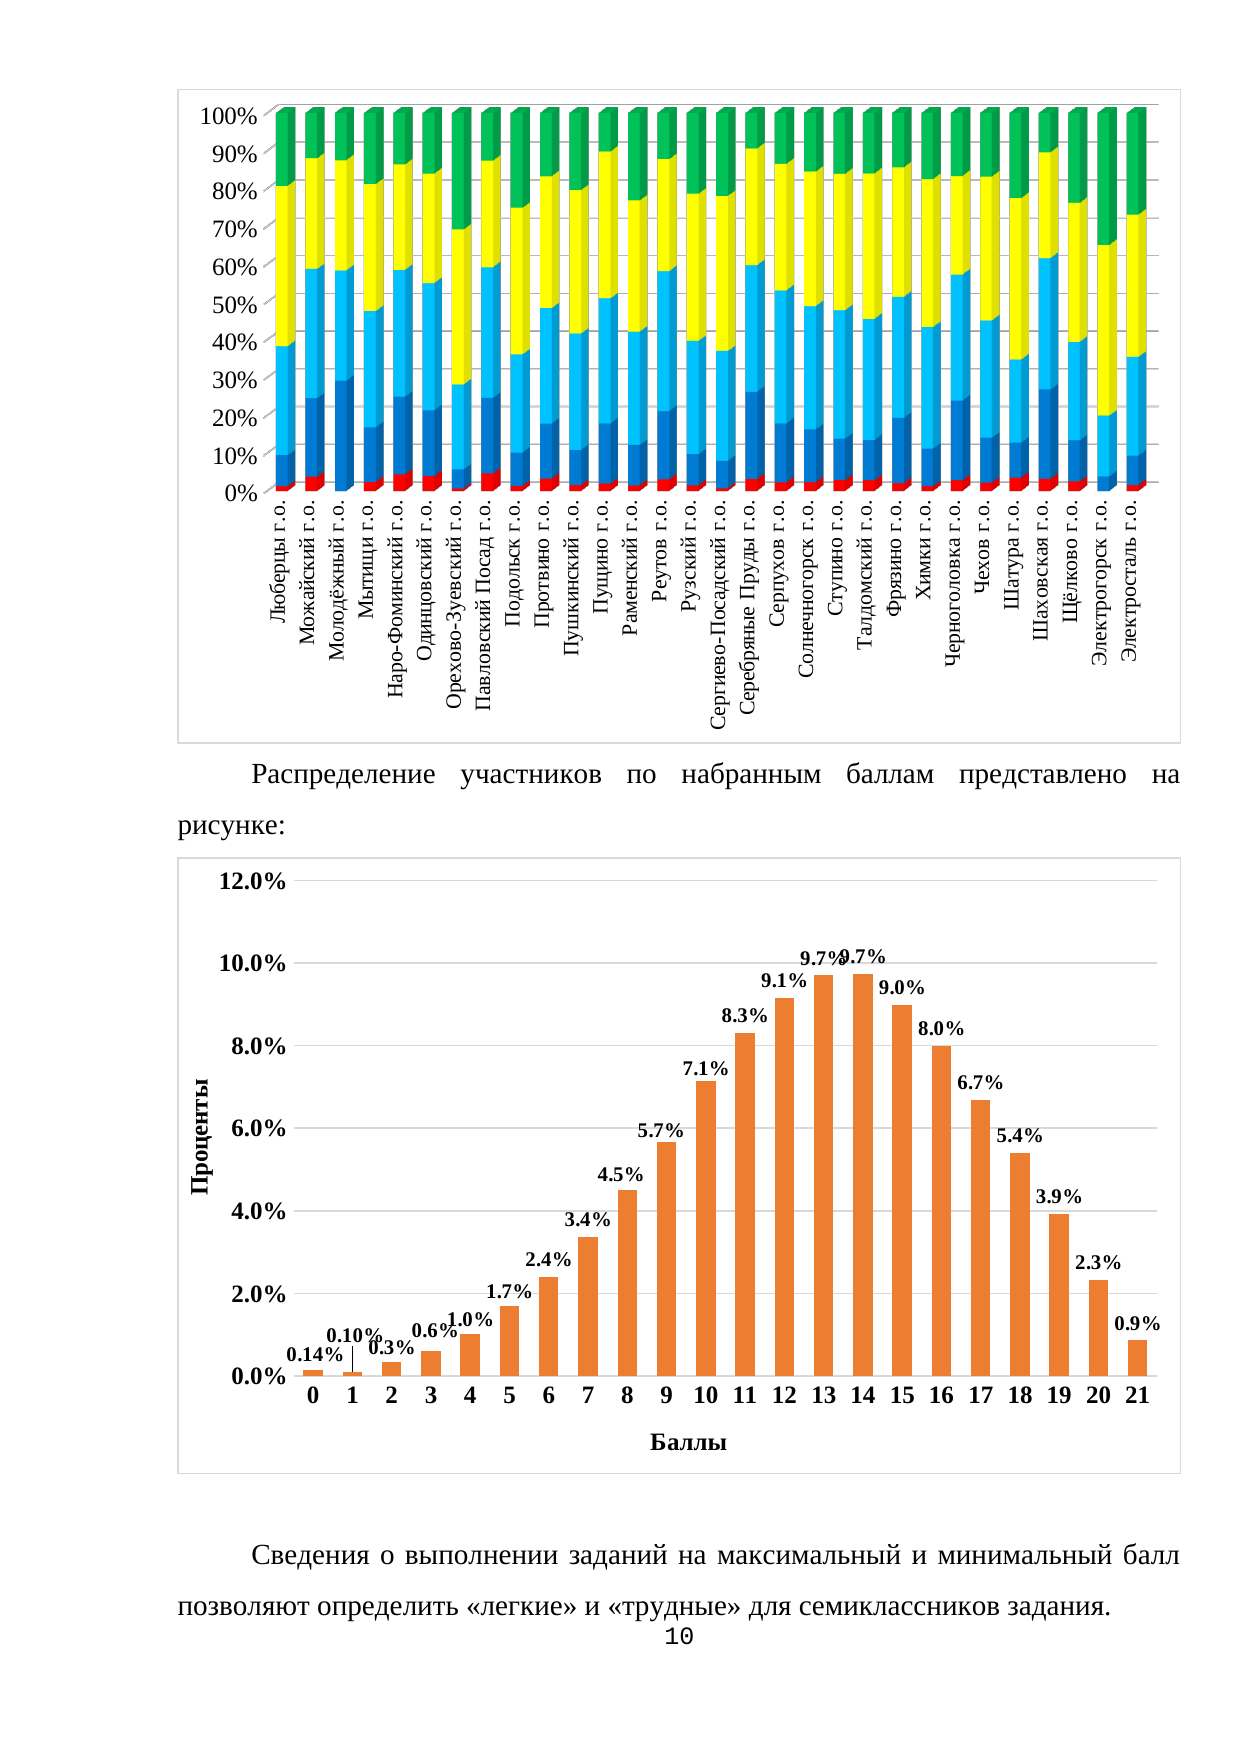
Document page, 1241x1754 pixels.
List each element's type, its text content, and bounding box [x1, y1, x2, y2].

text Сведения о выполнении заданий на максимальный и минимальный балл позволяют определить «легкие» и «трудные» для семиклассников задания. [177, 1537, 1181, 1621]
text Распределение участников по набранным баллам представлено на рисунке: [177, 756, 1181, 840]
